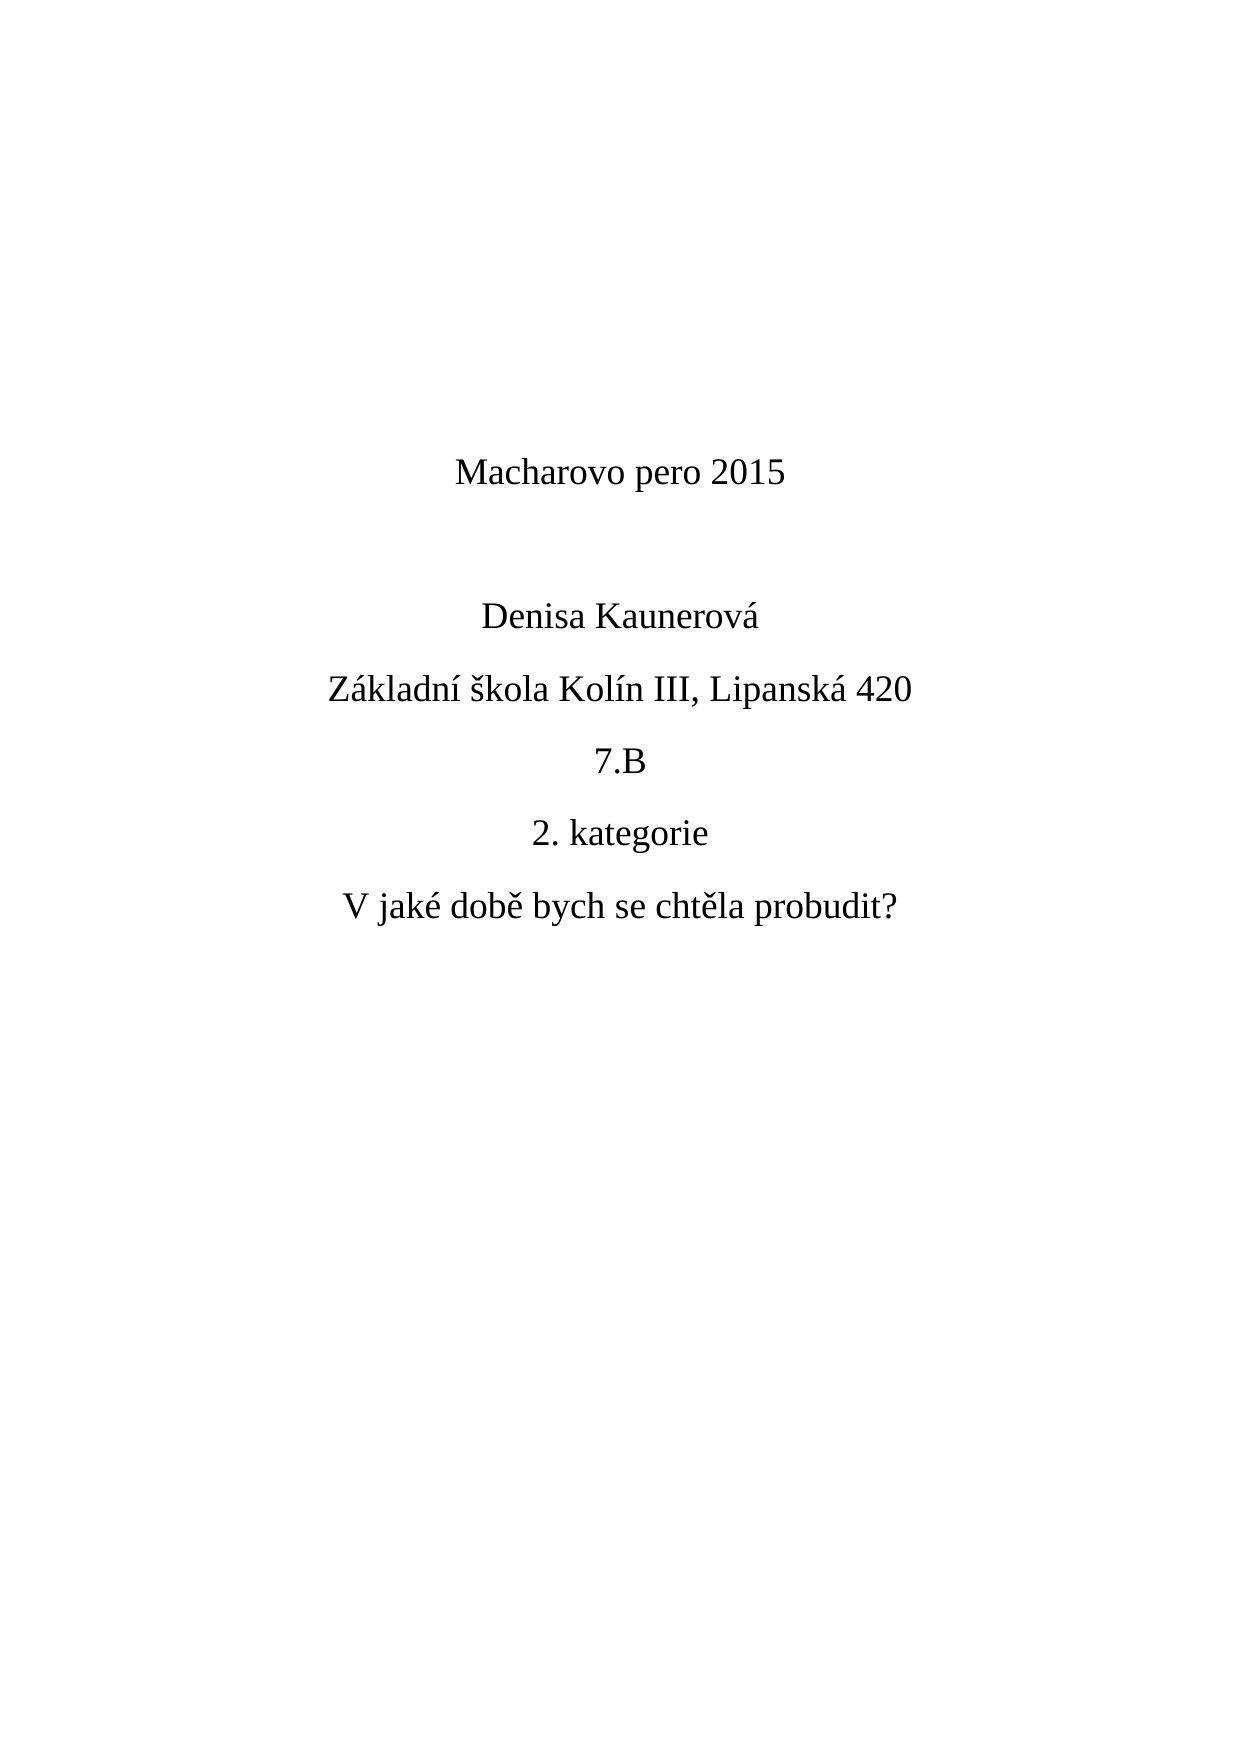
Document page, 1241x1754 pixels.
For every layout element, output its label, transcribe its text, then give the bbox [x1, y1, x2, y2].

text Denisa Kaunerová [148, 594, 1093, 637]
text 7.B [148, 738, 1093, 782]
text 2. kategorie [148, 811, 1093, 854]
text Základní škola Kolín III, Lipanská 420 [148, 666, 1093, 709]
text Macharovo pero 2015 [148, 449, 1093, 492]
text V jaké době bych se chtěla probudit? [148, 883, 1093, 926]
